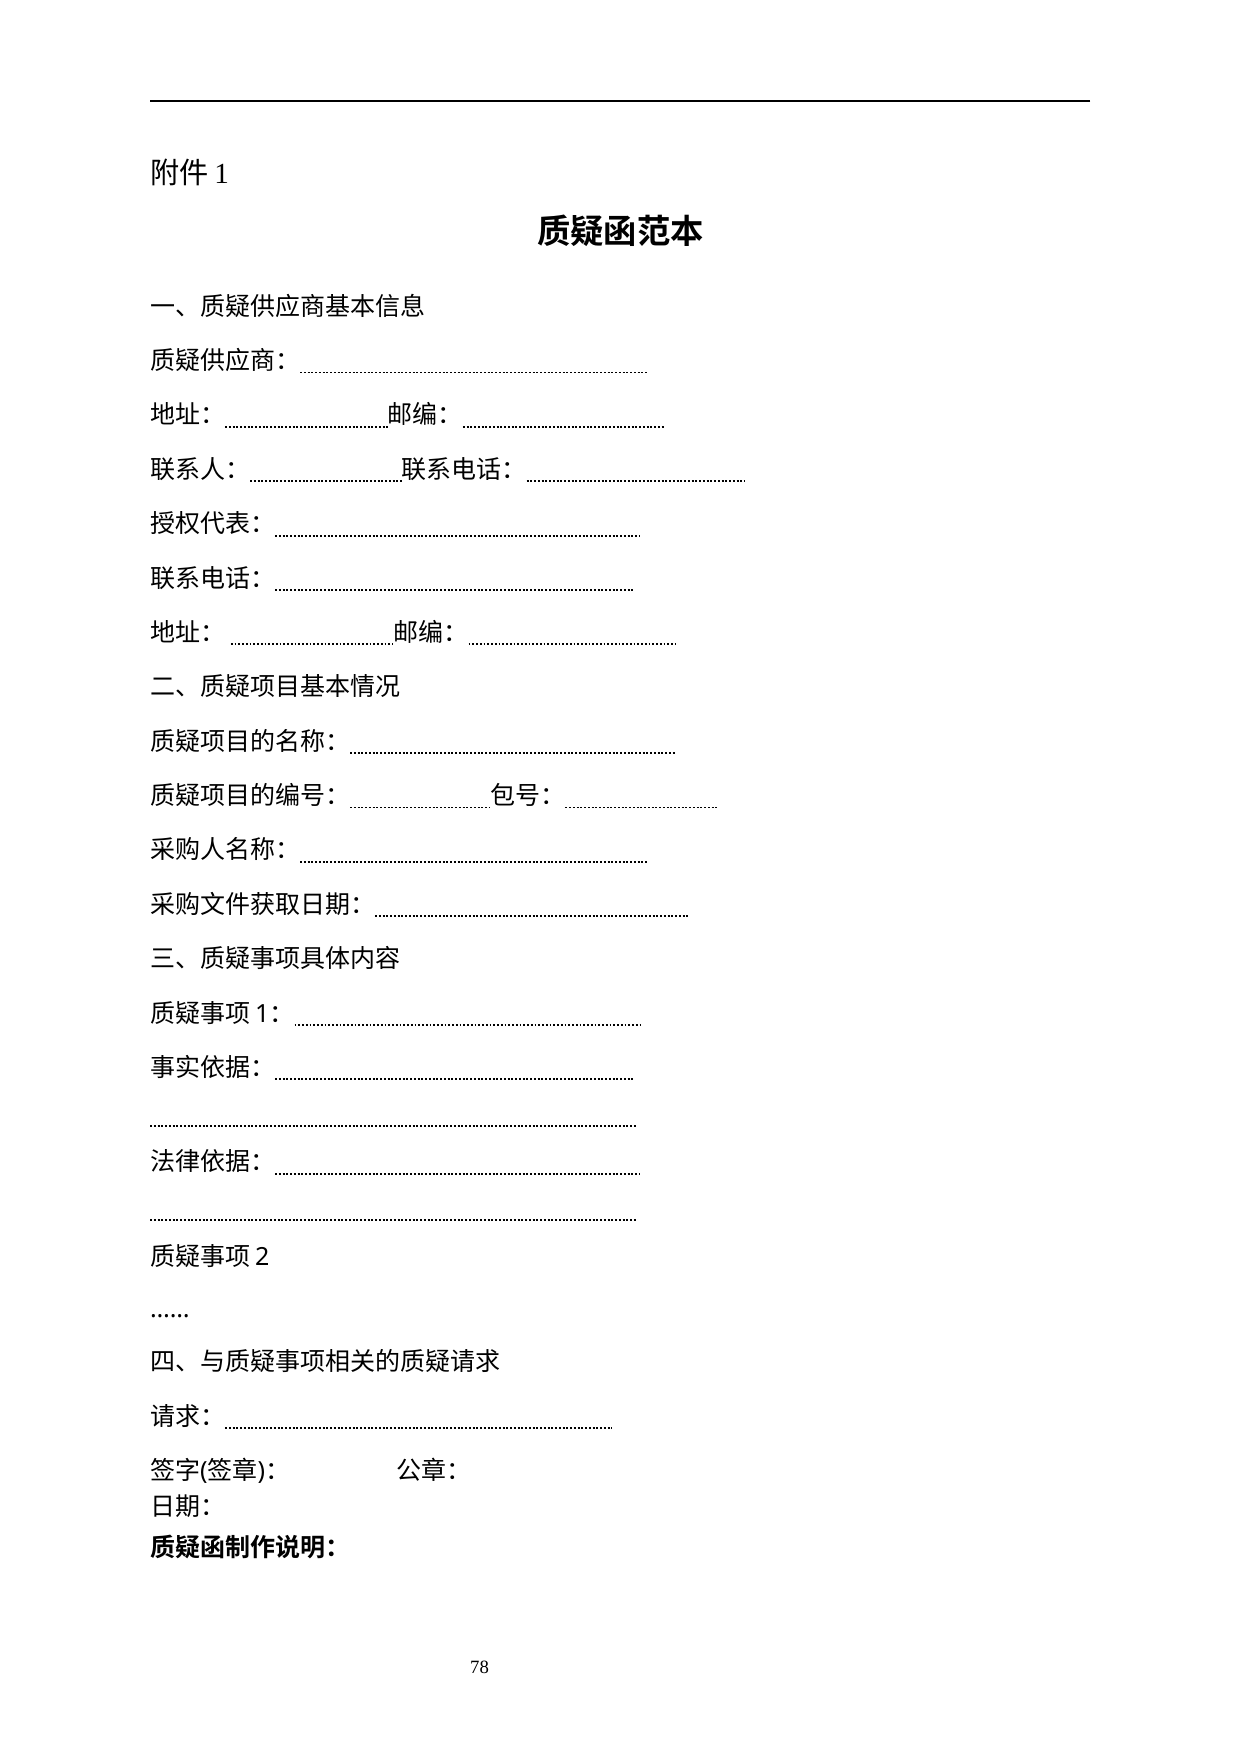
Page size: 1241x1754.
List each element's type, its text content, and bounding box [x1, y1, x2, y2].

text 法律依据： [150, 1142, 1090, 1178]
text 日期： [150, 1487, 1090, 1523]
text 采购文件获取日期： [150, 884, 1090, 921]
text 二、质疑项目基本情况 [150, 667, 1090, 703]
text 一、质疑供应商基本信息 [150, 286, 1090, 322]
text 联系电话： [150, 558, 1090, 594]
text 质疑项目的名称： [150, 721, 1090, 757]
text 三、质疑事项具体内容 [150, 939, 1090, 975]
text 请求： [150, 1396, 1090, 1432]
text 事实依据： [150, 1047, 1090, 1084]
text 签字(签章)： 公章： [150, 1450, 1090, 1487]
text 联系人： 联系电话： [150, 449, 1090, 486]
text 地址： 邮编： [150, 612, 1090, 649]
text 地址： 邮编： [150, 395, 1090, 431]
text 质疑项目的编号： 包号： [150, 776, 1090, 812]
text …… [150, 1291, 1090, 1324]
text 附件1 [150, 150, 1090, 192]
text 采购人名称： [150, 830, 1090, 866]
text 四、与质疑事项相关的质疑请求 [150, 1342, 1090, 1378]
text 质疑事项1： [150, 993, 1090, 1029]
text 授权代表： [150, 504, 1090, 540]
text 质疑事项2 [150, 1236, 1090, 1272]
text 质疑函范本 [150, 205, 1090, 253]
text 质疑供应商： [150, 341, 1090, 377]
text 质疑函制作说明： [150, 1523, 1090, 1564]
